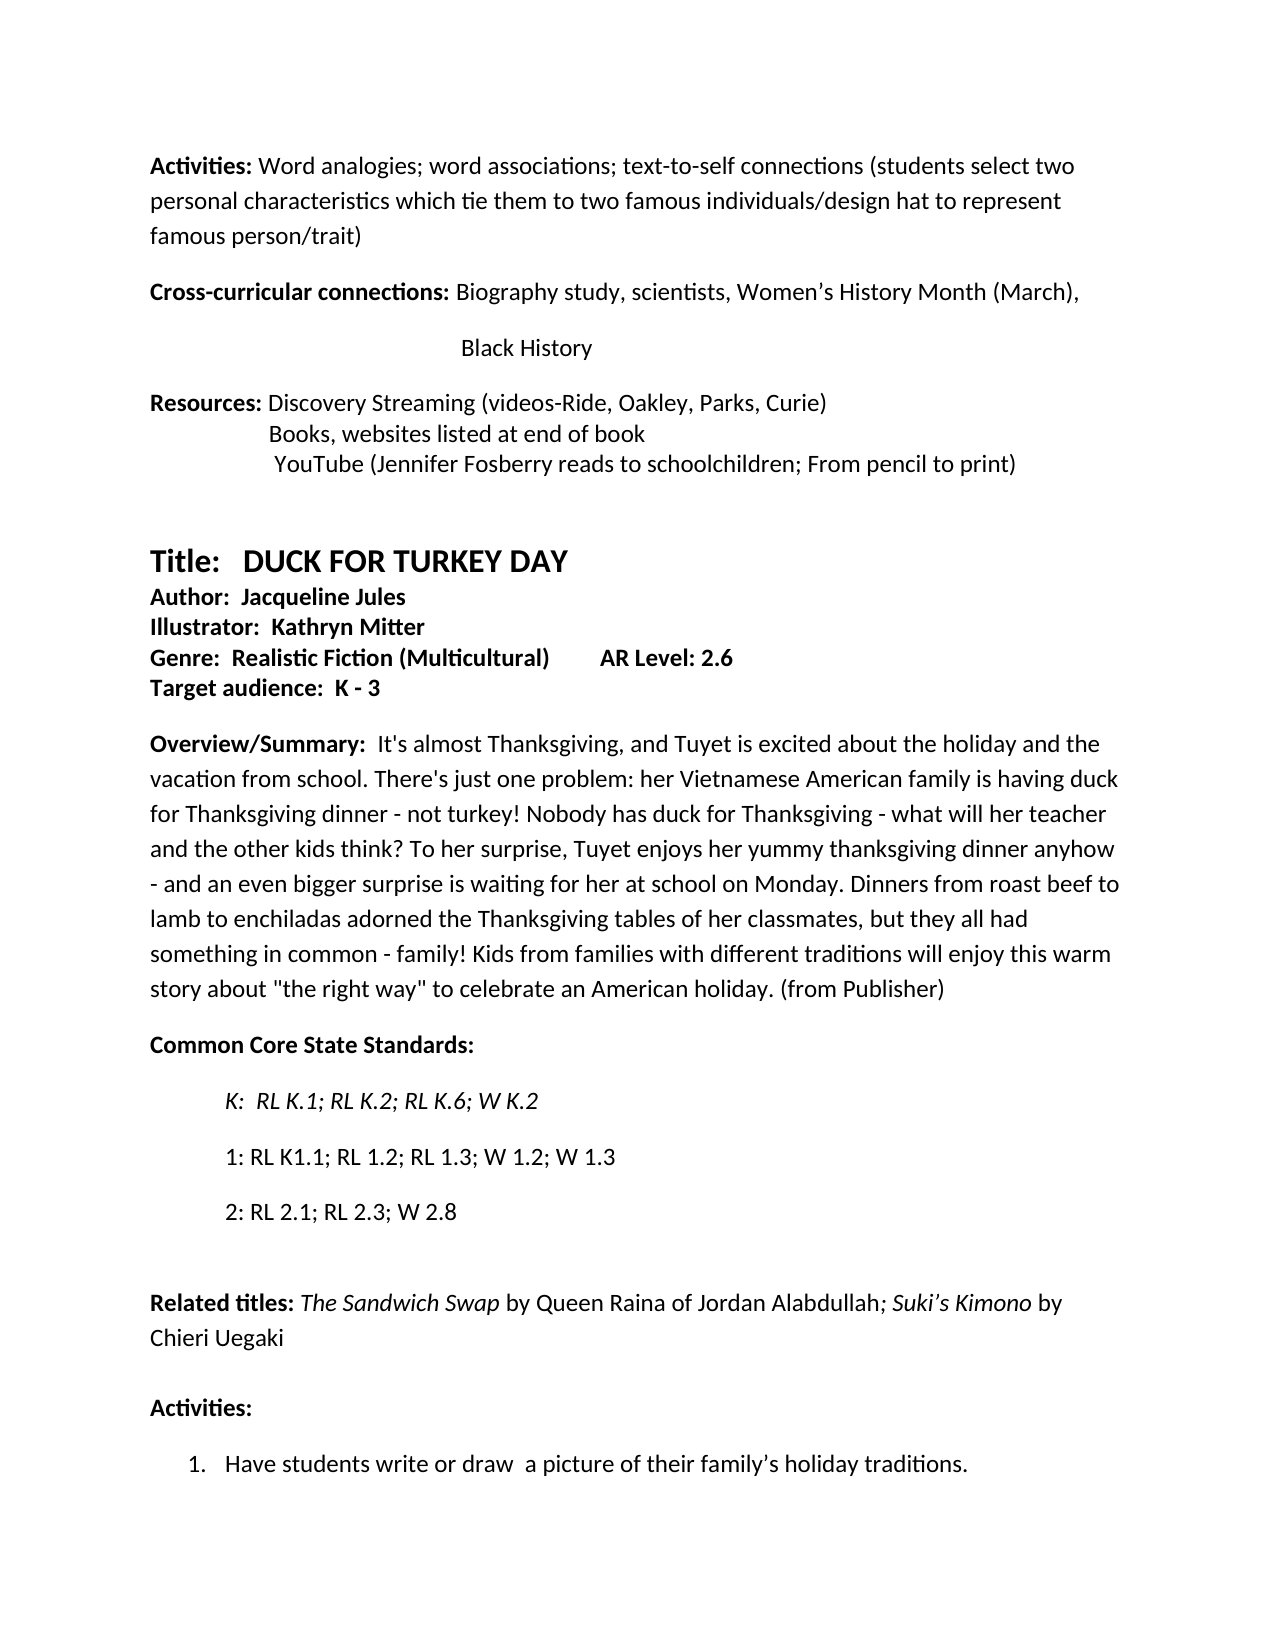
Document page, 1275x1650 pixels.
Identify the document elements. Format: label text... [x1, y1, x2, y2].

text 1: RL K1.1; RL 1.2; RL 1.3; W 1.2; W 1.3 [150, 1141, 1125, 1171]
text Overview/Summary: It's almost Thanksgiving, and Tuyet is excited about the holiday and the vacation from school. There's just one problem: her Vietnamese American family is having duck for Thanksgiving dinner - not turkey! Nobody has duck for Thanksgiving - what will her teacher and the other kids think? To her surprise, Tuyet enjoys her yummy thanksgiving dinner anyhow - and an even bigger surprise is waiting for her at school on Monday. Dinners from roast beef to lamb to enchiladas adorned the Thanksgiving tables of her classmates, but they all had something in common - family! Kids from families with different traditions will enjoy this warm story about "the right way" to celebrate an American holiday. (from Publisher) [150, 728, 1125, 1004]
text Title: DUCK FOR TURKEY DAY [150, 540, 1125, 581]
text Books, websites listed at end of book [150, 418, 1125, 448]
text Illustrator: Kathryn Mitter [150, 611, 1125, 642]
text Black History [150, 332, 1125, 362]
text Cross-curricular connections: Biography study, scientists, Women’s History Month (March), [150, 276, 1125, 306]
text Activities: [150, 1392, 1125, 1423]
text Genre: Realistic Fiction (Multicultural) AR Level: 2.6 [150, 642, 1125, 672]
text YouTube (Jennifer Fosberry reads to schoolchildren; From pencil to print) [150, 448, 1125, 479]
list Have students write or draw a picture of their family’s holiday traditions. [187, 1448, 1125, 1479]
text Common Core State Standards: [150, 1029, 1125, 1059]
text Author: Jacqueline Jules [150, 581, 1125, 611]
text 2: RL 2.1; RL 2.3; W 2.8 [150, 1197, 1125, 1227]
text Activities: Word analogies; word associations; text-to-self connections (students select two personal characteristics which tie them to two famous individuals/design hat to represent famous person/trait) [150, 150, 1125, 251]
text Related titles: The Sandwich Swap by Queen Raina of Jordan Alabdullah; Suki’s Kimono by Chieri Uegaki [150, 1287, 1125, 1353]
text K: RL K.1; RL K.2; RL K.6; W K.2 [150, 1085, 1125, 1115]
text Resources: Discovery Streaming (videos-Ride, Oakley, Parks, Curie) [150, 387, 1125, 418]
text Target audience: K - 3 [150, 672, 1125, 703]
